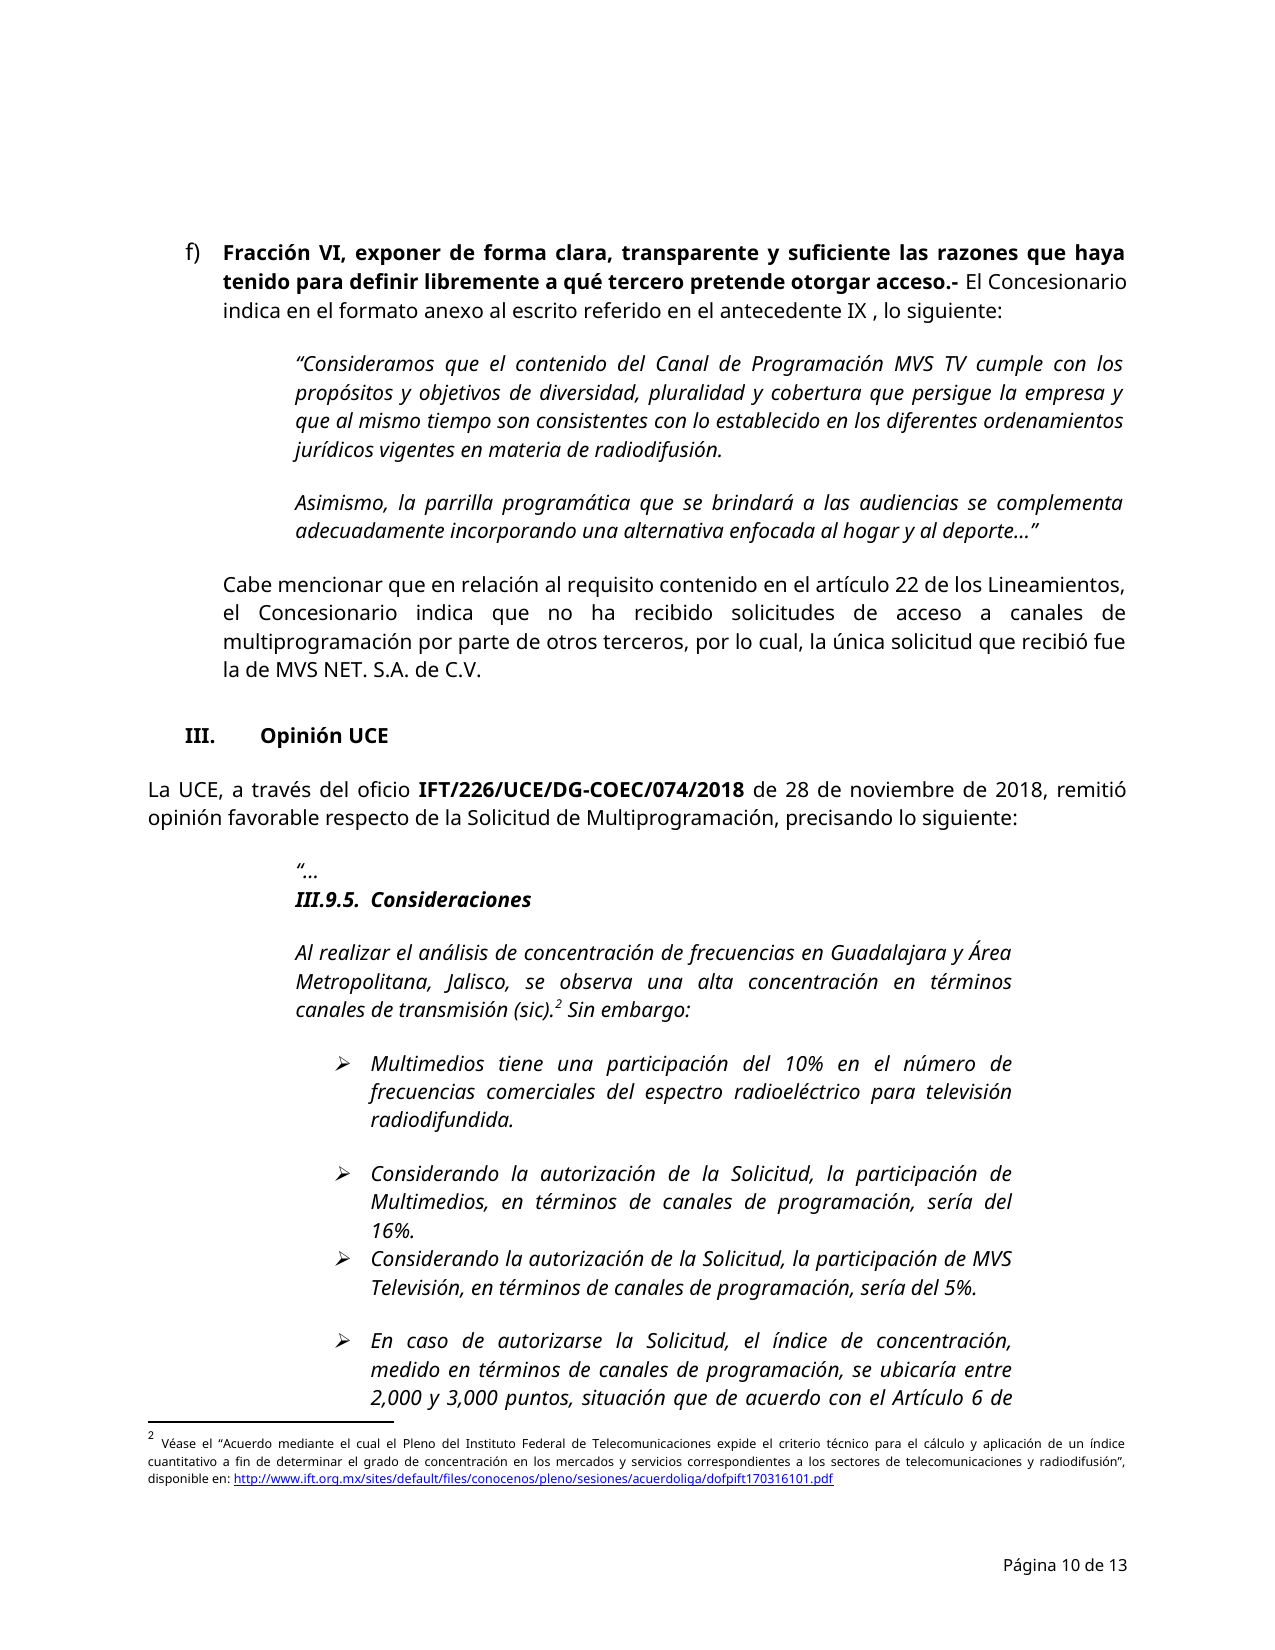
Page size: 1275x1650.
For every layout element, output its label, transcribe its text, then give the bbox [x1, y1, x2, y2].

list Consideraciones [295, 885, 1016, 913]
text “… [295, 857, 1016, 885]
list Opinión UCE [185, 721, 1127, 750]
list “Consideramos que el contenido del Canal de Programación MVS TV cumple con los propósitos y objetivos de diversidad, pluralidad y cobertura que persigue la empresa y que al mismo tiempo son consistentes con lo establecido en los diferentes ordenamientos jurídicos vigentes en materia de radiodifusión. [295, 349, 1127, 463]
list Asimismo, la parrilla programática que se brindará a las audiencias se complementa adecuadamente incorporando una alternativa enfocada al hogar y al deporte…” [295, 488, 1127, 545]
list Fracción VI, exponer de forma clara, transparente y suficiente las razones que haya tenido para definir libremente a qué tercero pretende otorgar acceso.- El Concesionario indica en el formato anexo al escrito referido en el antecedente IX , lo siguiente: [185, 236, 1127, 324]
text Al realizar el análisis de concentración de frecuencias en Guadalajara y Área Metropolitana, Jalisco, se observa una alta concentración en términos canales de transmisión (sic). Sin embargo: [295, 938, 1016, 1024]
list Multimedios tiene una participación del 10% en el número de frecuencias comerciales del espectro radioeléctrico para televisión radiodifundida. [333, 1049, 1016, 1134]
list Considerando la autorización de la Solicitud, la participación de MVS Televisión, en términos de canales de programación, sería del 5%. [333, 1244, 1016, 1301]
list Considerando la autorización de la Solicitud, la participación de Multimedios, en términos de canales de programación, sería del 16%. [333, 1159, 1016, 1244]
text La UCE, a través del oficio IFT/226/UCE/DG-COEC/074/2018 de 28 de noviembre de 2018, remitió opinión favorable respecto de la Solicitud de Multiprogramación, precisando lo siguiente: [148, 775, 1127, 832]
list Cabe mencionar que en relación al requisito contenido en el artículo 22 de los Lineamientos, el Concesionario indica que no ha recibido solicitudes de acceso a canales de multiprogramación por parte de otros terceros, por lo cual, la única solicitud que recibió fue la de MVS NET. S.A. de C.V. [223, 570, 1127, 684]
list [333, 1326, 1016, 1412]
